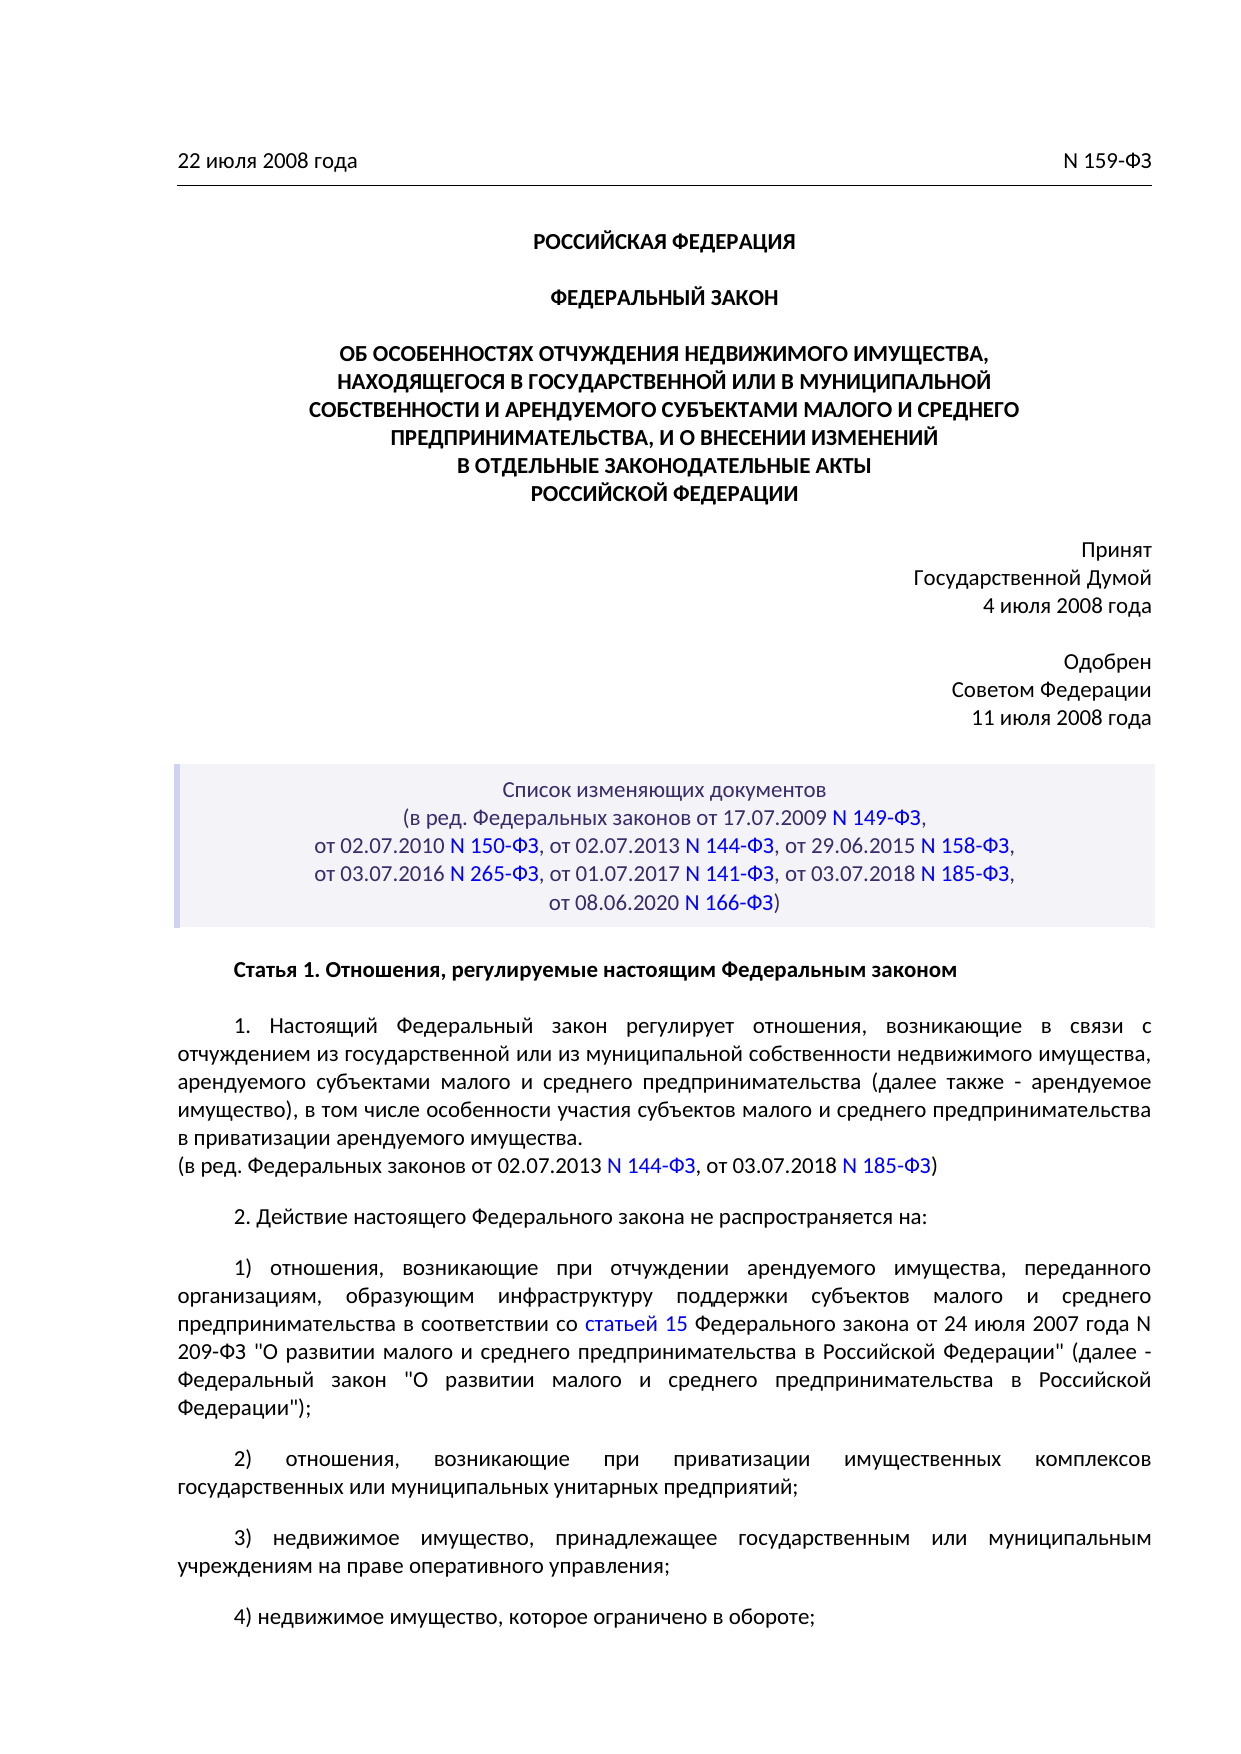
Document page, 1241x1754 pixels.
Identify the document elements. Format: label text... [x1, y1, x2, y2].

text 2. Действие настоящего Федерального закона не распространяется на: [177, 1202, 1152, 1231]
title СОБСТВЕННОСТИ И АРЕНДУЕМОГО СУБЪЕКТАМИ МАЛОГО И СРЕДНЕГО [177, 395, 1152, 423]
text Советом Федерации [177, 675, 1152, 703]
title ПРЕДПРИНИМАТЕЛЬСТВА, И О ВНЕСЕНИИ ИЗМЕНЕНИЙ [177, 423, 1152, 451]
title ФЕДЕРАЛЬНЫЙ ЗАКОН [177, 283, 1152, 311]
text 4) недвижимое имущество, которое ограничено в обороте; [177, 1602, 1152, 1630]
text (в ред. Федеральных законов от 02.07.2013 N 144-ФЗ, от 03.07.2018 N 185-ФЗ) [177, 1152, 1152, 1179]
text 4 июля 2008 года [177, 591, 1152, 619]
text 3) недвижимое имущество, принадлежащее государственным или муниципальным учреждениям на праве оперативного управления; [177, 1523, 1152, 1579]
text Государственной Думой [177, 563, 1152, 591]
text 1. Настоящий Федеральный закон регулирует отношения, возникающие в связи с отчуждением из государственной или из муниципальной собственности недвижимого имущества, арендуемого субъектами малого и среднего предпринимательства (далее также - арендуемое имущество), в том числе особенности участия субъектов малого и среднего предпринимательства в приватизации арендуемого имущества. [177, 1011, 1152, 1152]
text 1) отношения, возникающие при отчуждении арендуемого имущества, переданного организациям, образующим инфраструктуру поддержки субъектов малого и среднего предпринимательства в соответствии со статьей 15 Федерального закона от 24 июля 2007 года N 209-ФЗ "О развитии малого и среднего предпринимательства в Российской Федерации" (далее - Федеральный закон "О развитии малого и среднего предпринимательства в Российской Федерации"); [177, 1253, 1152, 1422]
text 2) отношения, возникающие при приватизации имущественных комплексов государственных или муниципальных унитарных предприятий; [177, 1444, 1152, 1501]
table_header Список изменяющих документов (в ред. Федеральных законов от 17.07.2009 N 149-ФЗ, от 02.07.2010 N 150-ФЗ, от 02.07.2013 N 144-ФЗ, от 29.06.2015 N 158-ФЗ, от 03.07.2016 N 265-ФЗ, от 01.07.2017 N 141-ФЗ, от 03.07.2018 N 185-ФЗ, от 08.06.2020 N 166-ФЗ) [180, 764, 1149, 927]
title НАХОДЯЩЕГОСЯ В ГОСУДАРСТВЕННОЙ ИЛИ В МУНИЦИПАЛЬНОЙ [177, 367, 1152, 395]
text Одобрен [177, 647, 1152, 675]
table_header N 159-ФЗ [664, 146, 1152, 174]
title ОБ ОСОБЕННОСТЯХ ОТЧУЖДЕНИЯ НЕДВИЖИМОГО ИМУЩЕСТВА, [177, 339, 1152, 367]
title РОССИЙСКАЯ ФЕДЕРАЦИЯ [177, 227, 1152, 255]
table_header 22 июля 2008 года [177, 146, 664, 174]
text 11 июля 2008 года [177, 703, 1152, 731]
title Статья 1. Отношения, регулируемые настоящим Федеральным законом [177, 955, 1152, 983]
title В ОТДЕЛЬНЫЕ ЗАКОНОДАТЕЛЬНЫЕ АКТЫ [177, 451, 1152, 479]
title РОССИЙСКОЙ ФЕДЕРАЦИИ [177, 479, 1152, 507]
text Принят [177, 535, 1152, 563]
